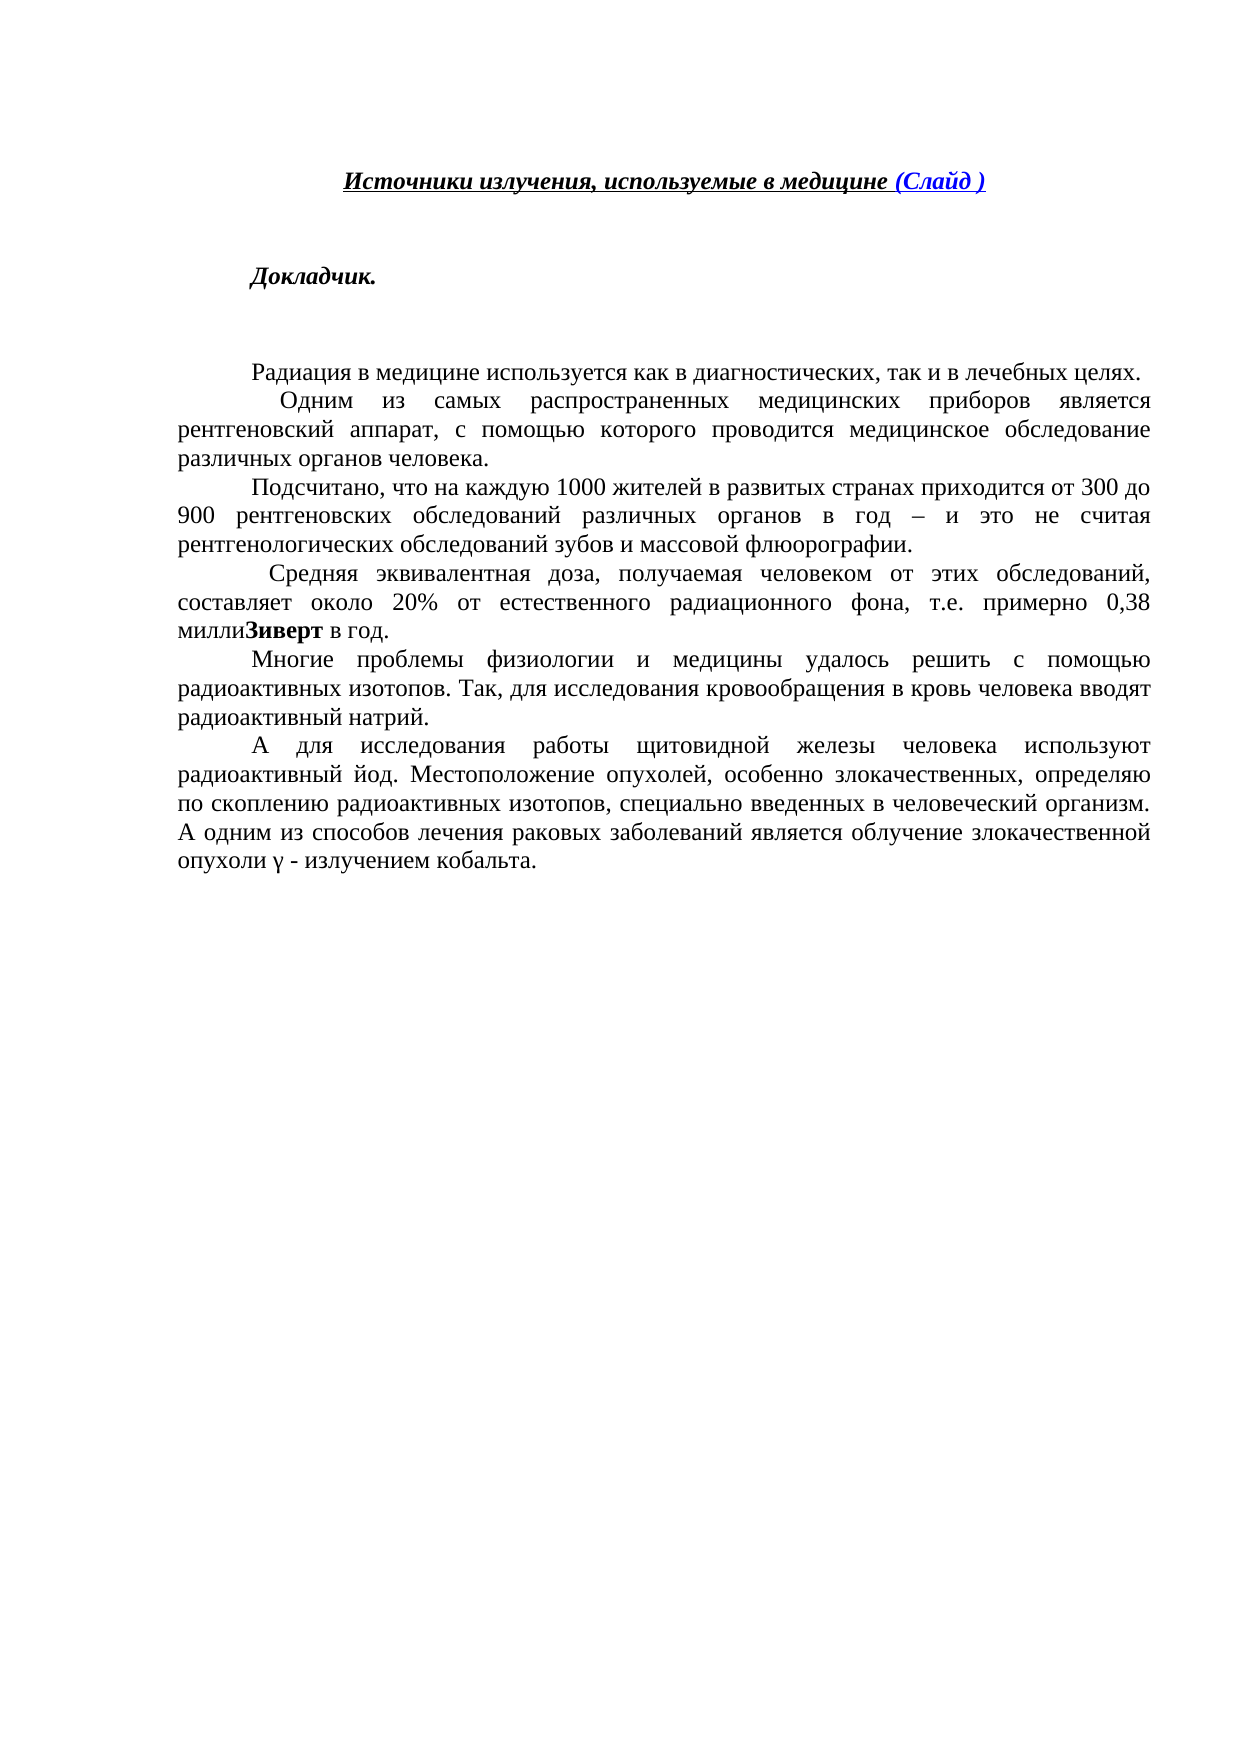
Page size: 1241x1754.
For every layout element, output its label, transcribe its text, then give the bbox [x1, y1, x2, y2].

text Радиация в медицине используется как в диагностических, так и в лечебных целях. [177, 357, 1152, 385]
text Докладчик. [177, 261, 1152, 290]
text Одним из самых распространенных медицинских приборов является рентгеновский аппарат, с помощью которого проводится медицинское обследование различных органов человека. [177, 385, 1152, 472]
text Источники излучения, используемые в медицине (Слайд ) [177, 166, 1152, 194]
text А для исследования работы щитовидной железы человека используют радиоактивный йод. Местоположение опухолей, особенно злокачественных, определяю по скоплению радиоактивных изотопов, специально введенных в человеческий организм. А одним из способов лечения раковых заболеваний является облучение злокачественной опухоли γ - излучением кобальта. [177, 730, 1152, 874]
text Многие проблемы физиологии и медицины удалось решить с помощью радиоактивных изотопов. Так, для исследования кровообращения в кровь человека вводят радиоактивный натрий. [177, 644, 1152, 730]
text Средняя эквивалентная доза, получаемая человеком от этих обследований, составляет около 20% от естественного радиационного фона, т.е. примерно 0,38 миллиЗиверт в год. [177, 558, 1152, 644]
text Подсчитано, что на каждую 1000 жителей в развитых странах приходится от 300 до 900 рентгеновских обследований различных органов в год – и это не считая рентгенологических обследований зубов и массовой флюорографии. [177, 472, 1152, 558]
